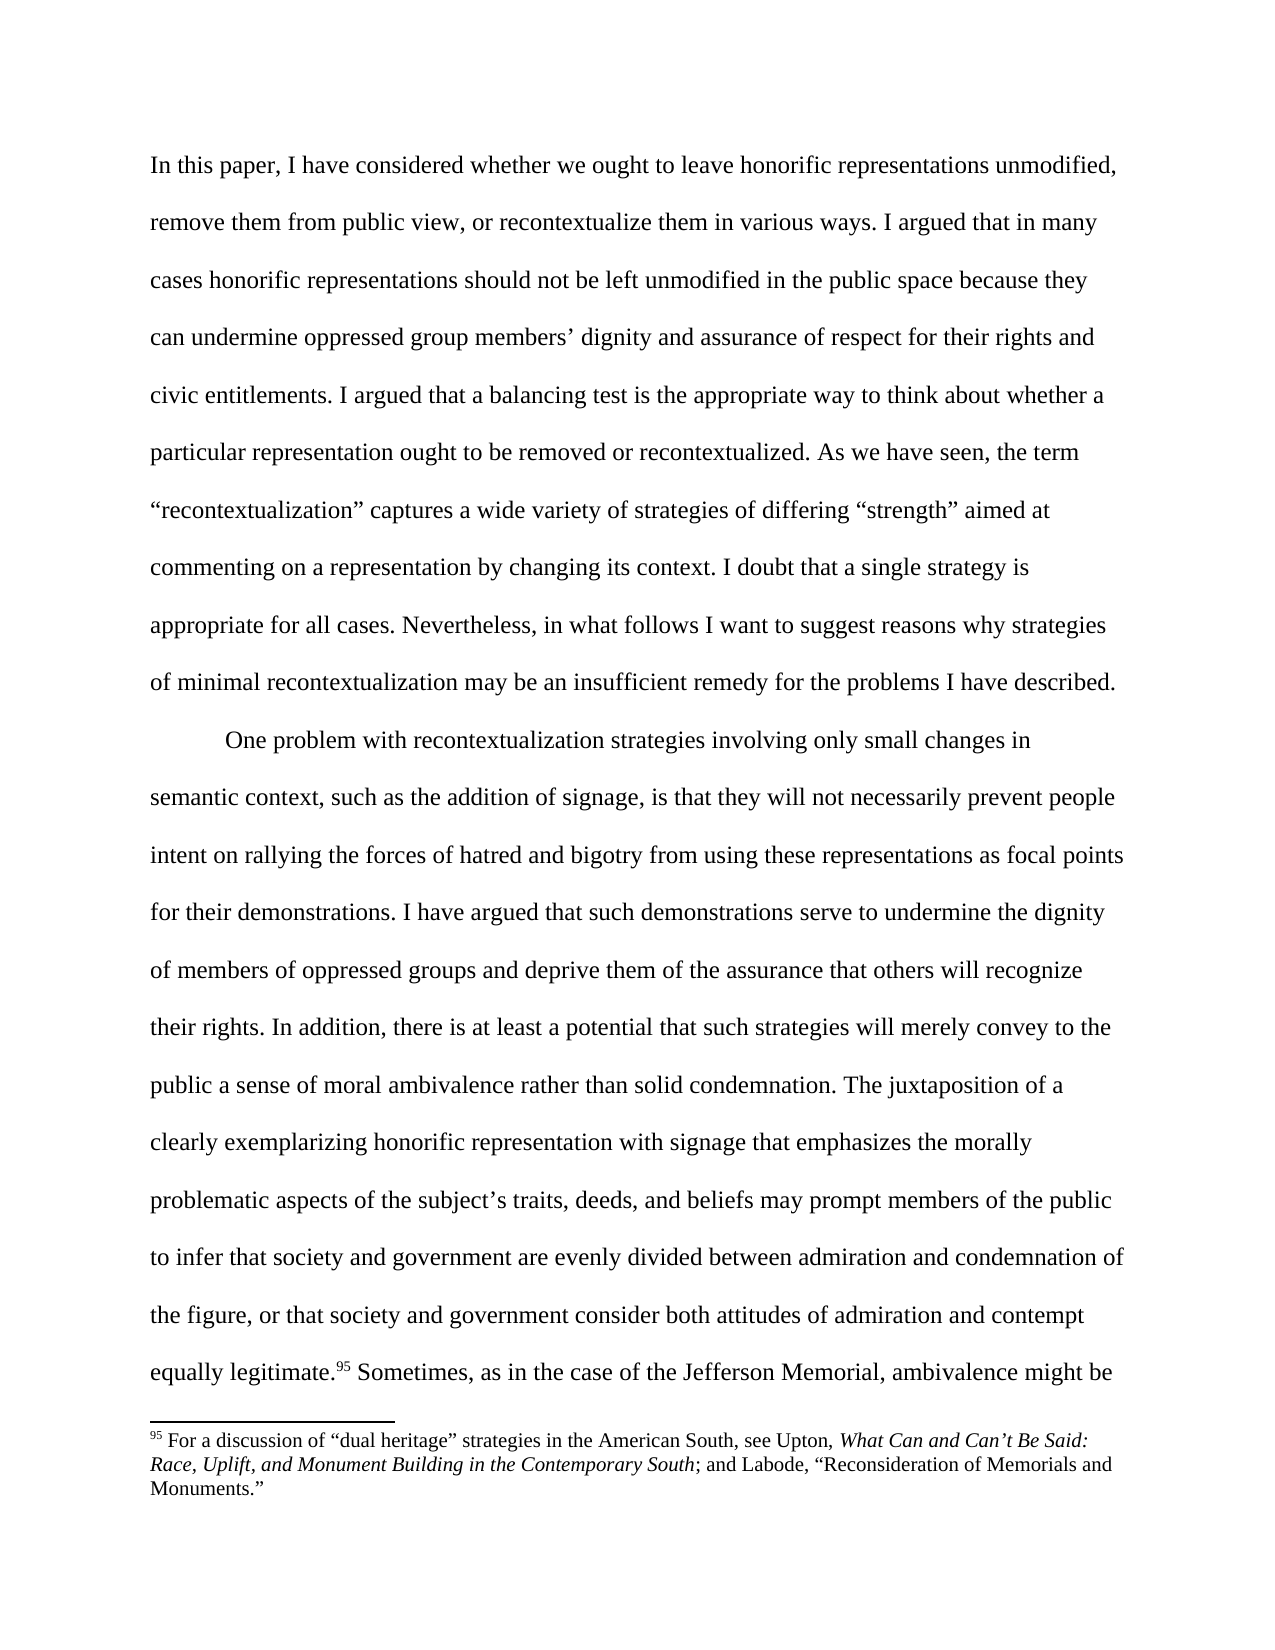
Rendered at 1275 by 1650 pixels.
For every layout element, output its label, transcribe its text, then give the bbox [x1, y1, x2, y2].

text In this paper, I have considered whether we ought to leave honorific representations unmodified, remove them from public view, or recontextualize them in various ways. I argued that in many cases honorific representations should not be left unmodified in the public space because they can undermine oppressed group members’ dignity and assurance of respect for their rights and civic entitlements. I argued that a balancing test is the appropriate way to think about whether a particular representation ought to be removed or recontextualized. As we have seen, the term “recontextualization” captures a wide variety of strategies of differing “strength” aimed at commenting on a representation by changing its context. I doubt that a single strategy is appropriate for all cases. Nevertheless, in what follows I want to suggest reasons why strategies of minimal recontextualization may be an insufficient remedy for the problems I have described. [150, 150, 1125, 696]
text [150, 725, 1125, 1386]
